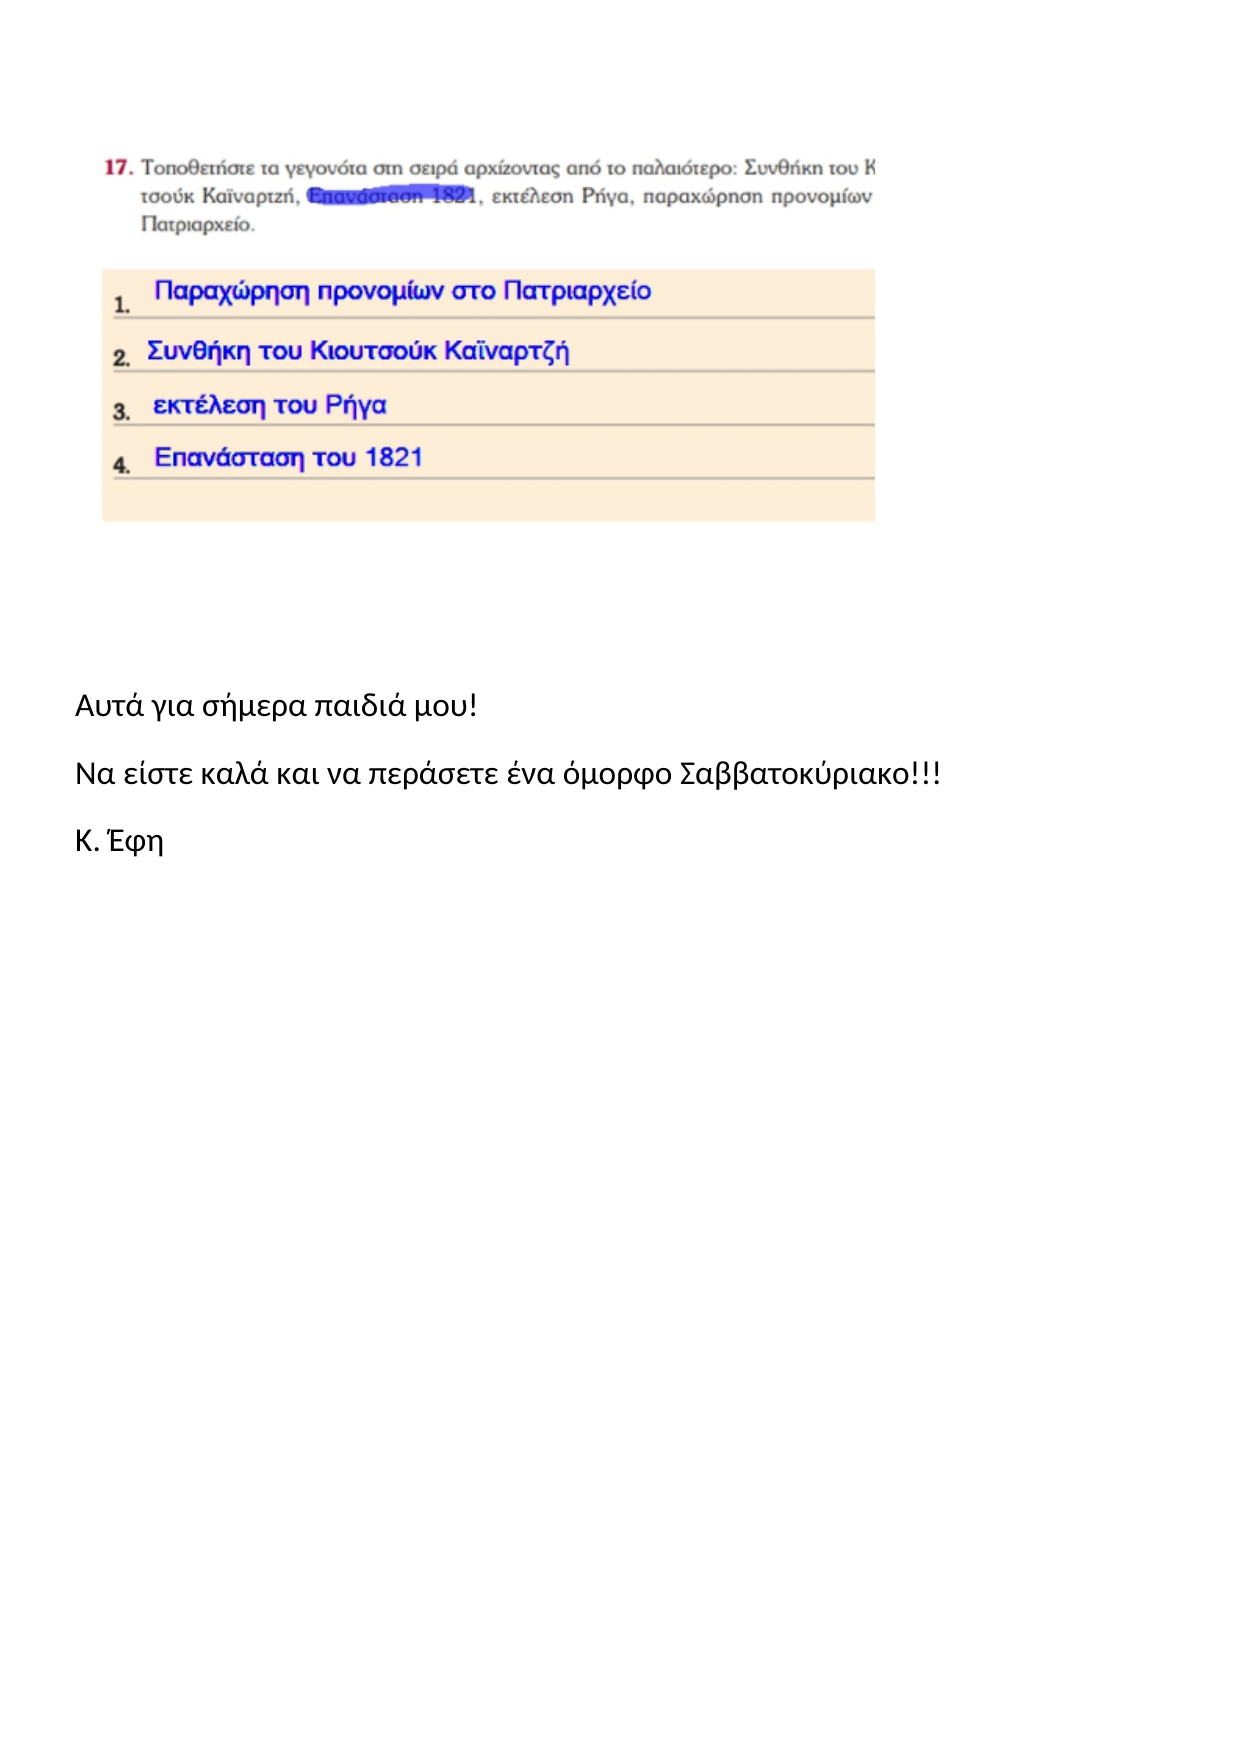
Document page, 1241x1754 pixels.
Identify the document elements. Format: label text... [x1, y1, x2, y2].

text Να είστε καλά και να περάσετε ένα όμορφο Σαββατοκύριακο!!! [75, 752, 1165, 792]
picture [75, 142, 876, 524]
text Αυτά για σήμερα παιδιά μου! [75, 684, 1165, 725]
text Κ. Έφη [75, 819, 1165, 860]
